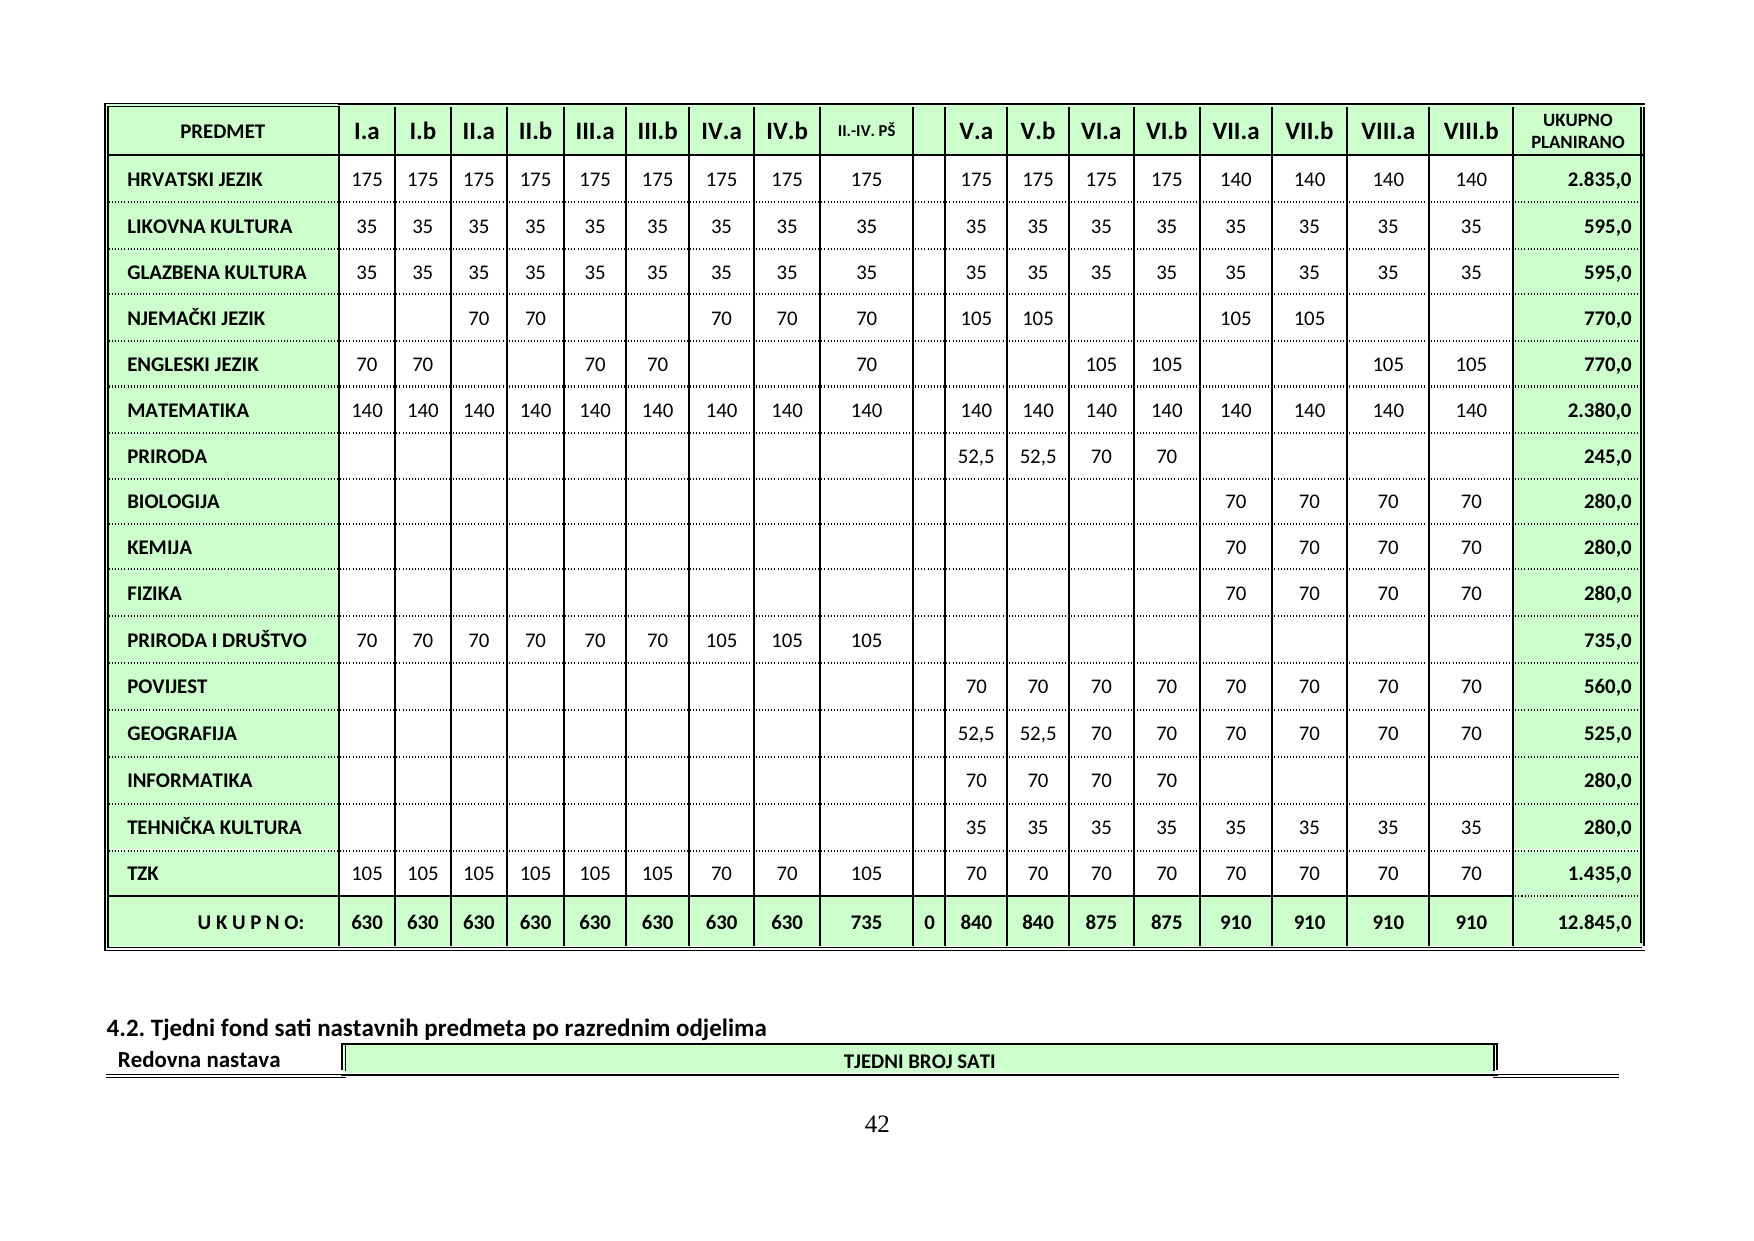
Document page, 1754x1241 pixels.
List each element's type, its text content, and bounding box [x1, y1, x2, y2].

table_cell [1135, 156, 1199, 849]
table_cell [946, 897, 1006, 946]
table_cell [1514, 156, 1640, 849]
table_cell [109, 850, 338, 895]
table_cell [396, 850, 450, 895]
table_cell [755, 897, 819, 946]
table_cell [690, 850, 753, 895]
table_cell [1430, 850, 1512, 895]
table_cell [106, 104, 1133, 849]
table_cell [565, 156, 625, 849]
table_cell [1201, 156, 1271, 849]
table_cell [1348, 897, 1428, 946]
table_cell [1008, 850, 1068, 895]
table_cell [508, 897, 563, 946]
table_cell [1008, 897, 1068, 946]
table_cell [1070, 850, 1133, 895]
text 4.2. Tjedni fond sati nastavnih predmeta po razrednim odjelima [106, 1012, 1648, 1043]
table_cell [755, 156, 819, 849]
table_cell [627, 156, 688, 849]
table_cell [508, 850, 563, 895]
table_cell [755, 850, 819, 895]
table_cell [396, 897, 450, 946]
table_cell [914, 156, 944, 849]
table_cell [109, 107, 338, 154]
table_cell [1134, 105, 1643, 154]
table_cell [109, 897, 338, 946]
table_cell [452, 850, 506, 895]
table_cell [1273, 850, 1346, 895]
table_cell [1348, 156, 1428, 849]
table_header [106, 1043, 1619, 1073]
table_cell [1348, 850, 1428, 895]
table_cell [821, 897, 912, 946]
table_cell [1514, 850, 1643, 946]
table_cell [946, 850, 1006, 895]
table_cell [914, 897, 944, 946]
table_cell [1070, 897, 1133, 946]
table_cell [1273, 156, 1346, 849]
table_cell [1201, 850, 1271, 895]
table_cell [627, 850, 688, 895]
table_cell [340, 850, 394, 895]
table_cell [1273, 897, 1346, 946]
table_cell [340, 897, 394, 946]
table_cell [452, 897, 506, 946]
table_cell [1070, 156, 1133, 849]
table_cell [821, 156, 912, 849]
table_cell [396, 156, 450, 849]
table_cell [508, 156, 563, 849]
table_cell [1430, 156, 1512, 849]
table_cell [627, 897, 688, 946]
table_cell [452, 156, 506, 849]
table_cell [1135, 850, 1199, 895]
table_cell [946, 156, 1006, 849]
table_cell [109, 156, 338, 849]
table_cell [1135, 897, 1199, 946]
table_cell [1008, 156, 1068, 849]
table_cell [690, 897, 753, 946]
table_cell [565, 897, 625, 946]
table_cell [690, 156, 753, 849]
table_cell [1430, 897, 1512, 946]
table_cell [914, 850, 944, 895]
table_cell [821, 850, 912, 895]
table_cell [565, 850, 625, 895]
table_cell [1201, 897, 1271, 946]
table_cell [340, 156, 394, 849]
